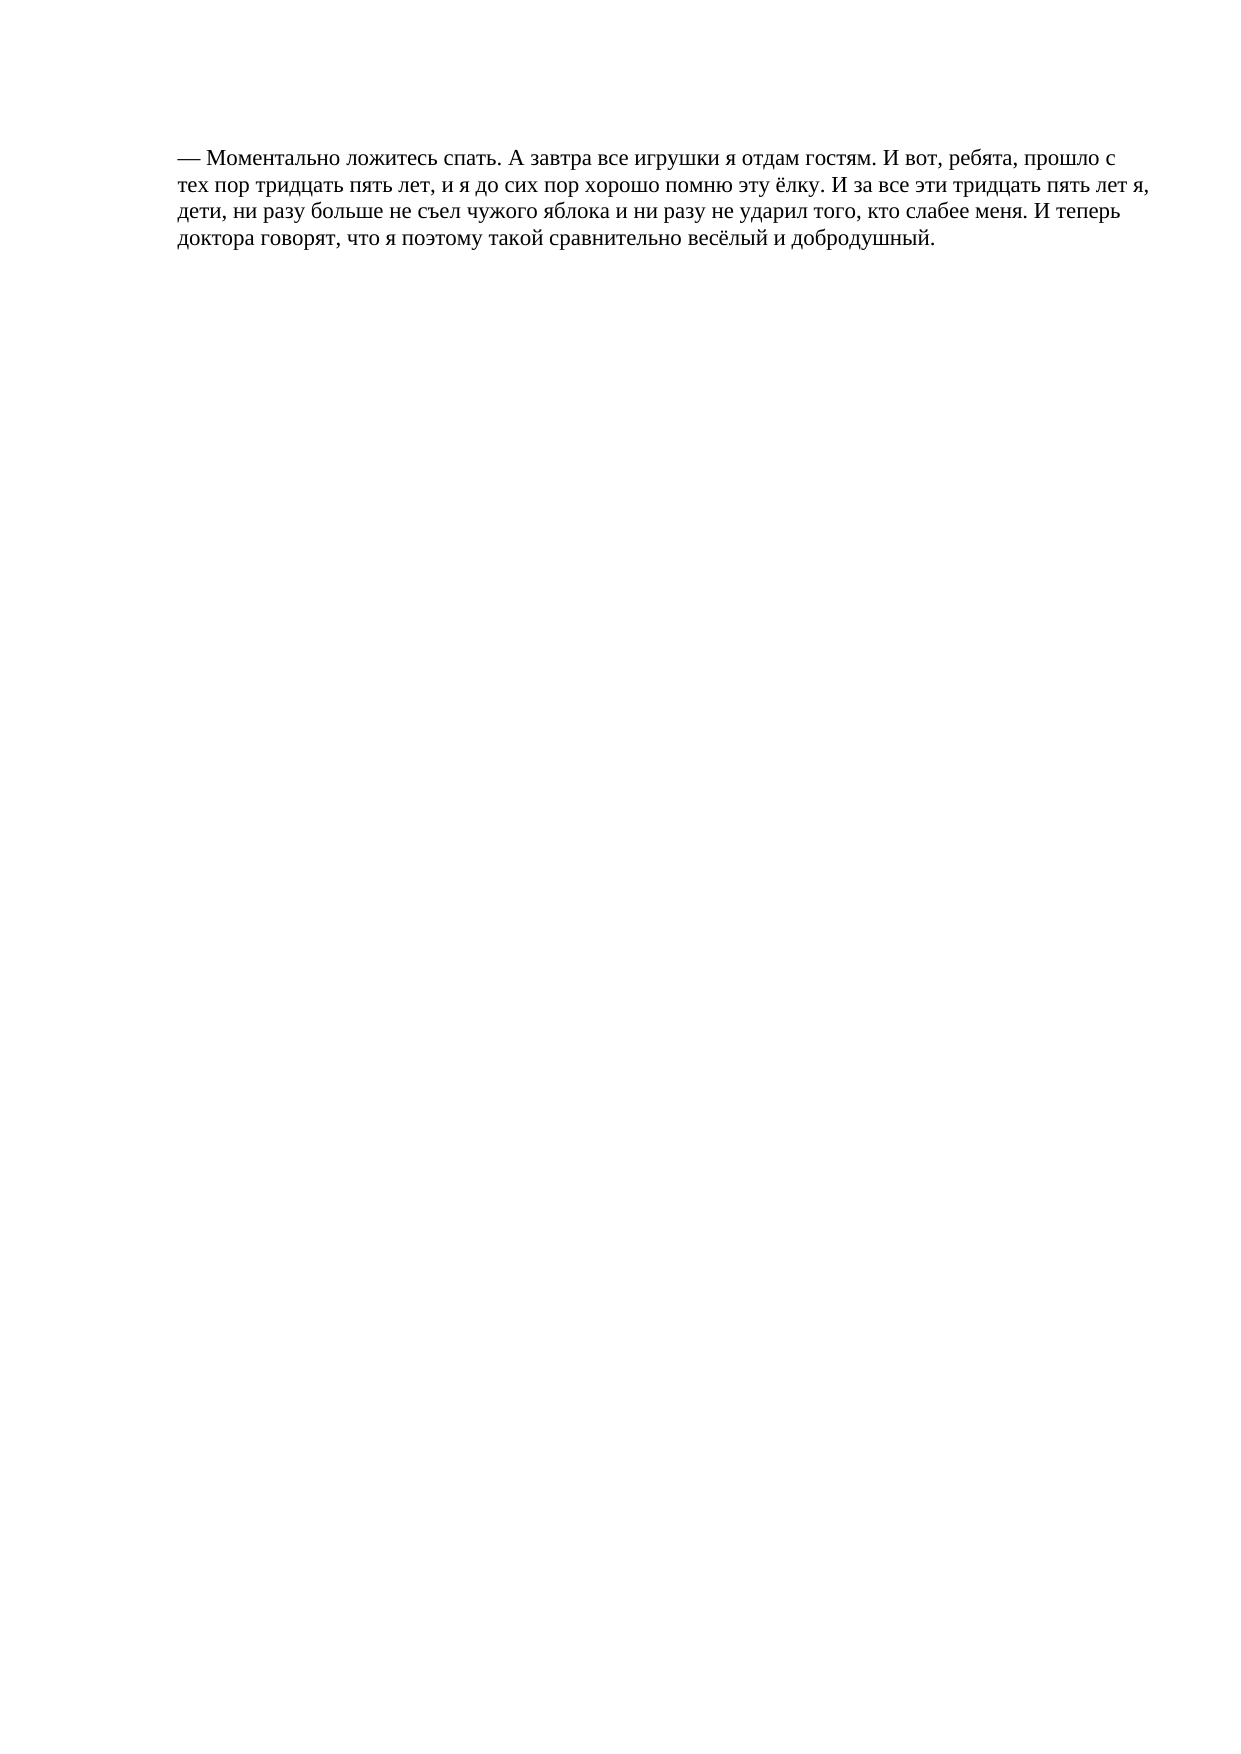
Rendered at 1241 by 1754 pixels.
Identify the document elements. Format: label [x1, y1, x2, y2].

text [177, 118, 1152, 250]
